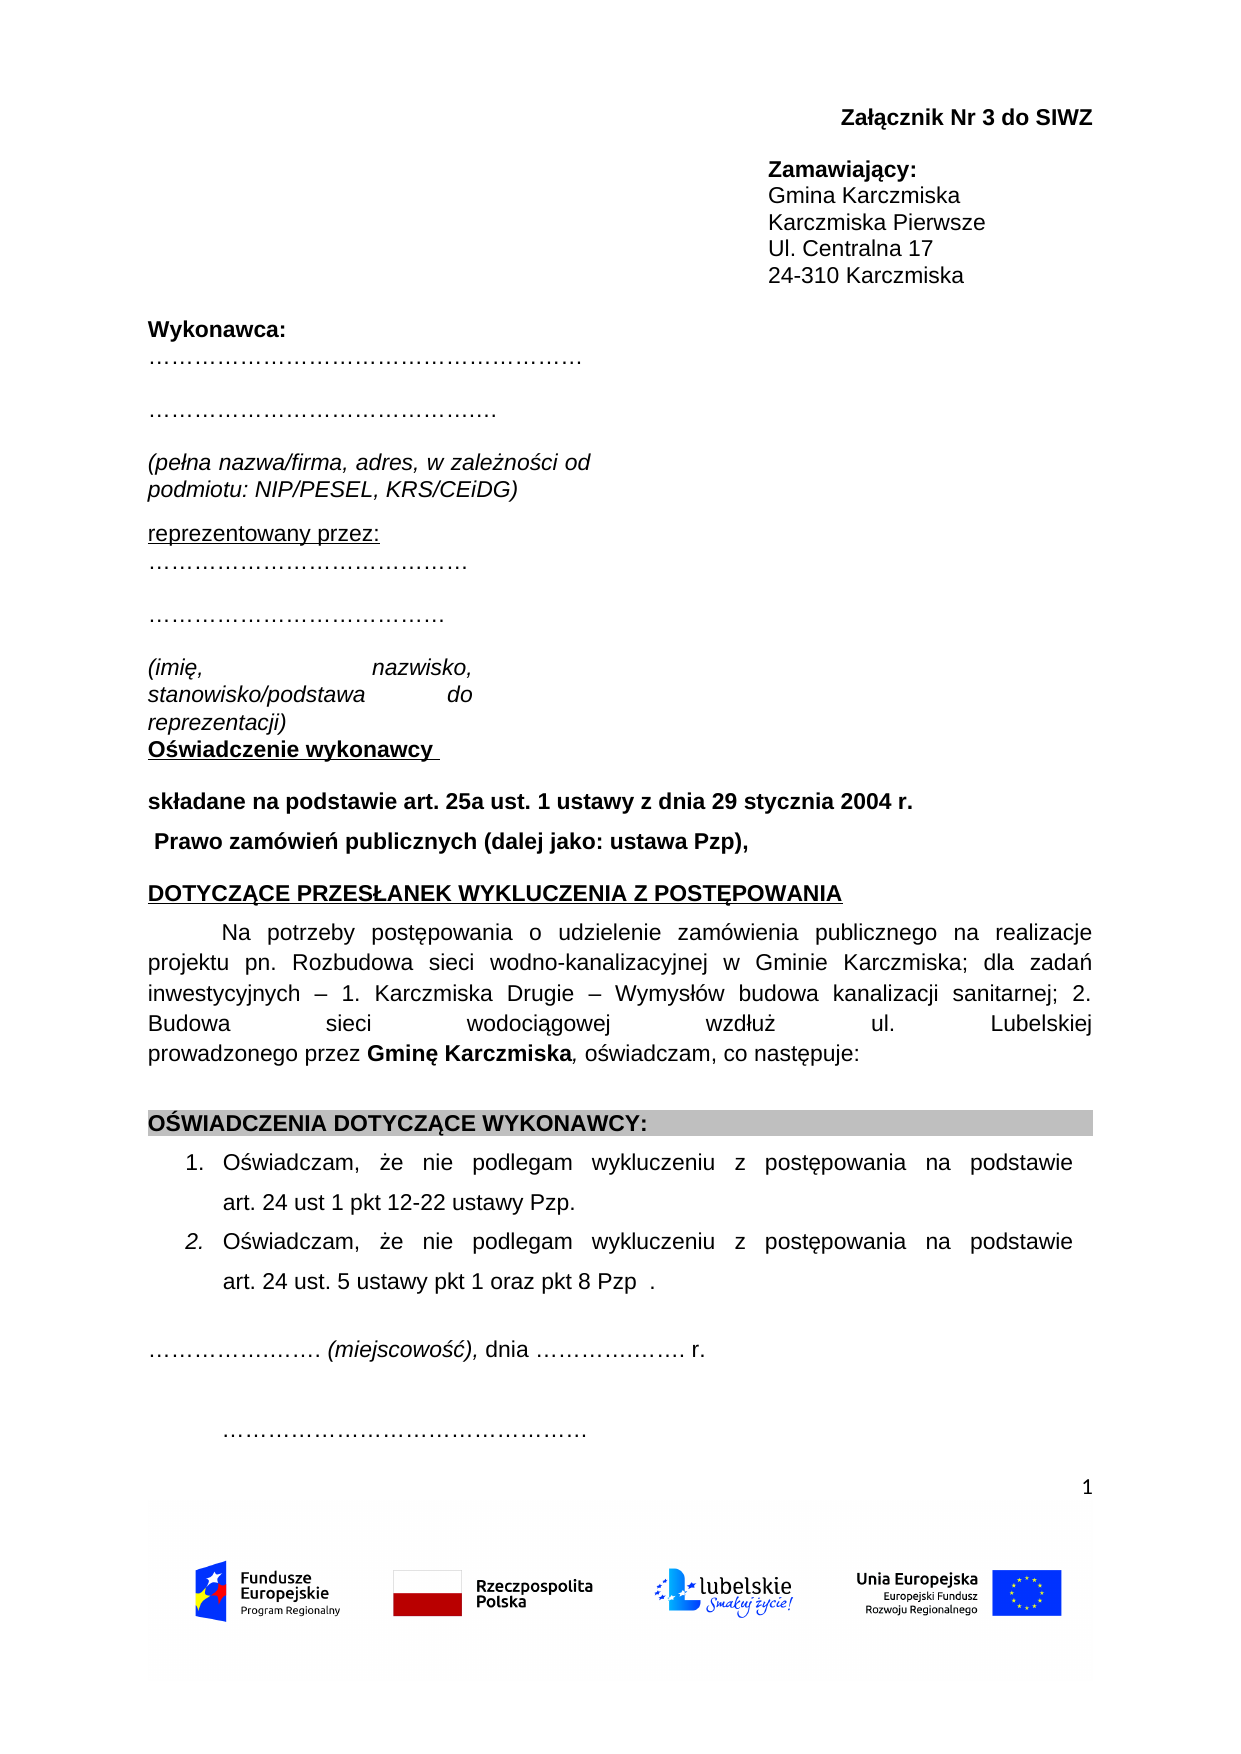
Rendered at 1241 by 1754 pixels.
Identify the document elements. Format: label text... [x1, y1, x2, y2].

text składane na podstawie art. 25a ust. 1 ustawy z dnia 29 stycznia 2004 r. [148, 788, 1093, 814]
text reprezentowany przez: [148, 520, 1093, 547]
text ………………………………………… [148, 1375, 1093, 1443]
text Karczmiska Pierwsze [768, 209, 1093, 235]
text Ul. Centralna 17 [768, 235, 1093, 262]
text (imię, nazwisko, stanowisko/podstawa do reprezentacji) [148, 653, 472, 735]
text ……………………………………………………………………… [148, 548, 472, 627]
text 24-310 Karczmiska [768, 262, 1093, 288]
text Oświadczenie wykonawcy [148, 736, 1093, 763]
text (pełna nazwa/firma, adres, w zależności od podmiotu: NIP/PESEL, KRS/CEiDG) [148, 448, 591, 502]
text ……………………………………………………………………………………….… [148, 343, 606, 422]
text Zamawiający: [694, 156, 1093, 182]
text …………….……. (miejscowość), dnia ………….……. r. [148, 1336, 1093, 1362]
list Oświadczam, że nie podlegam wykluczeniu z postępowania na podstawie art. 24 ust 1 pkt 12-22 ustawy Pzp. [185, 1149, 1093, 1215]
list Oświadczam, że nie podlegam wykluczeniu z postępowania na podstawie art. 24 ust. 5 ustawy pkt 1 oraz pkt 8 Pzp . [185, 1228, 1093, 1294]
picture [147, 1500, 1093, 1681]
text Załącznik Nr 3 do SIWZ [148, 103, 1093, 130]
text Prawo zamówień publicznych (dalej jako: ustawa Pzp), [148, 828, 1093, 854]
text Na potrzeby postępowania o udzielenie zamówienia publicznego na realizacje projektu pn. Rozbudowa sieci wodno-kanalizacyjnej w Gminie Karczmiska; dla zadań inwestycyjnych – 1. Karczmiska Drugie – Wymysłów budowa kanalizacji sanitarnej; 2. Budowa sieci wodociągowej wzdłuż ul. Lubelskiej prowadzonego przez Gminę Karczmiska, oświadczam, co następuje: [148, 919, 1093, 1066]
text Gmina Karczmiska [768, 182, 1093, 209]
text Wykonawca: [148, 316, 1093, 342]
text OŚWIADCZENIA DOTYCZĄCE WYKONAWCY: [148, 1110, 1093, 1136]
text DOTYCZĄCE PRZESŁANEK WYKLUCZENIA Z POSTĘPOWANIA [148, 880, 1093, 906]
